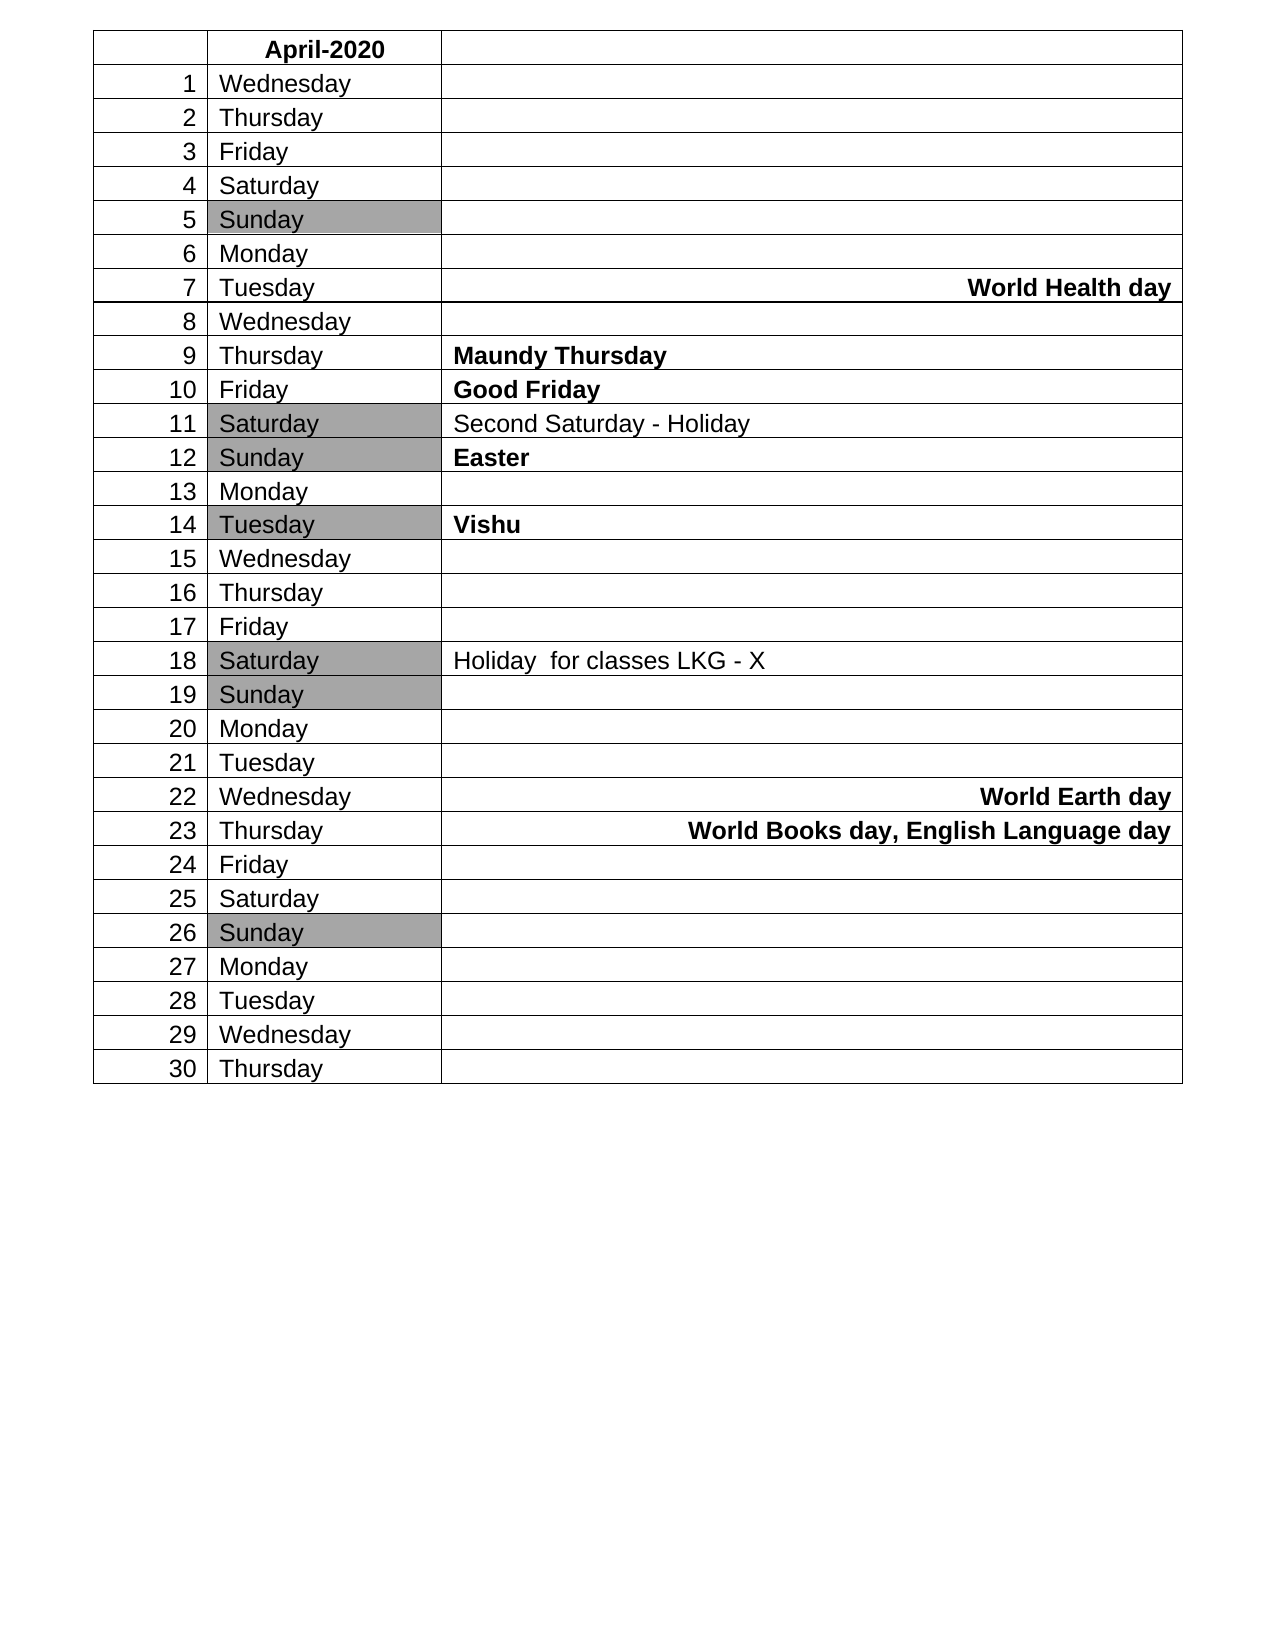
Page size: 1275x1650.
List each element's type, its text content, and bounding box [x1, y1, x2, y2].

table_cell Wednesday [208, 778, 441, 811]
table_cell Thursday [208, 1050, 441, 1082]
table_cell [442, 608, 1182, 641]
table_cell 11 [94, 404, 207, 437]
table_cell 12 [94, 438, 207, 471]
table_cell Sunday [208, 438, 441, 471]
table_cell [442, 235, 1182, 267]
table_cell Monday [208, 472, 441, 505]
table_cell [442, 133, 1182, 166]
table_cell Good Friday [442, 370, 1182, 403]
table_cell Sunday [208, 201, 441, 233]
table_cell Friday [208, 370, 441, 403]
table_cell [442, 710, 1182, 743]
table_cell Saturday [208, 642, 441, 675]
table_cell Friday [208, 846, 441, 879]
table_cell Sunday [208, 676, 441, 709]
table_cell World Books day, English Language day [442, 812, 1182, 845]
table_cell 20 [94, 710, 207, 743]
table_cell [442, 65, 1182, 98]
table_cell 8 [94, 303, 207, 335]
table_cell Saturday [208, 167, 441, 199]
table_cell Tuesday [208, 269, 441, 301]
table_cell Holiday for classes LKG - X [442, 642, 1182, 675]
table_cell Thursday [208, 812, 441, 845]
table_cell [442, 574, 1182, 607]
table_cell 30 [94, 1050, 207, 1082]
table_cell 6 [94, 235, 207, 267]
table_cell Friday [208, 608, 441, 641]
table_cell World Health day [442, 269, 1182, 301]
table_cell [442, 914, 1182, 947]
table_cell Monday [208, 948, 441, 981]
table_cell [442, 201, 1182, 233]
table_cell Saturday [208, 880, 441, 913]
table_cell [442, 676, 1182, 709]
table_cell [442, 99, 1182, 132]
table_cell 25 [94, 880, 207, 913]
table_cell [442, 472, 1182, 505]
table_header [94, 31, 207, 64]
table_cell 29 [94, 1016, 207, 1048]
table_cell 27 [94, 948, 207, 981]
table_cell 9 [94, 336, 207, 369]
table_cell 10 [94, 370, 207, 403]
table_cell 17 [94, 608, 207, 641]
table_cell [442, 1050, 1182, 1082]
table_cell Wednesday [208, 540, 441, 573]
table_cell 4 [94, 167, 207, 199]
table_cell Saturday [208, 404, 441, 437]
table_header April-2020 [208, 31, 441, 64]
table_cell Sunday [208, 914, 441, 947]
table_cell [442, 540, 1182, 573]
table_cell [442, 948, 1182, 981]
table_cell 28 [94, 982, 207, 1014]
table_cell Wednesday [208, 303, 441, 335]
table_cell 26 [94, 914, 207, 947]
table_cell Second Saturday - Holiday [442, 404, 1182, 437]
table_cell [442, 167, 1182, 199]
table_cell [442, 982, 1182, 1014]
table_cell Maundy Thursday [442, 336, 1182, 369]
table_header [442, 31, 1182, 64]
table_cell Thursday [208, 336, 441, 369]
table_cell [442, 846, 1182, 879]
table_cell 3 [94, 133, 207, 166]
table_cell [442, 1016, 1182, 1048]
table_cell 15 [94, 540, 207, 573]
table_cell Tuesday [208, 982, 441, 1014]
table_cell Vishu [442, 506, 1182, 539]
table_cell Monday [208, 710, 441, 743]
table_cell Thursday [208, 574, 441, 607]
table_cell Wednesday [208, 65, 441, 98]
table_cell 21 [94, 744, 207, 777]
table_cell 14 [94, 506, 207, 539]
table_cell 13 [94, 472, 207, 505]
table_cell 2 [94, 99, 207, 132]
table_cell 18 [94, 642, 207, 675]
table_cell 5 [94, 201, 207, 233]
table_cell Wednesday [208, 1016, 441, 1048]
table_cell 24 [94, 846, 207, 879]
table_cell 16 [94, 574, 207, 607]
table_cell [442, 303, 1182, 335]
table_cell World Earth day [442, 778, 1182, 811]
table_cell Tuesday [208, 744, 441, 777]
table_cell Friday [208, 133, 441, 166]
table_cell [442, 880, 1182, 913]
table_cell 7 [94, 269, 207, 301]
table_cell Easter [442, 438, 1182, 471]
table_cell Tuesday [208, 506, 441, 539]
table_cell 19 [94, 676, 207, 709]
table_cell [442, 744, 1182, 777]
table_cell 1 [94, 65, 207, 98]
table_cell 23 [94, 812, 207, 845]
table_cell 22 [94, 778, 207, 811]
table_cell Thursday [208, 99, 441, 132]
table_cell Monday [208, 235, 441, 267]
